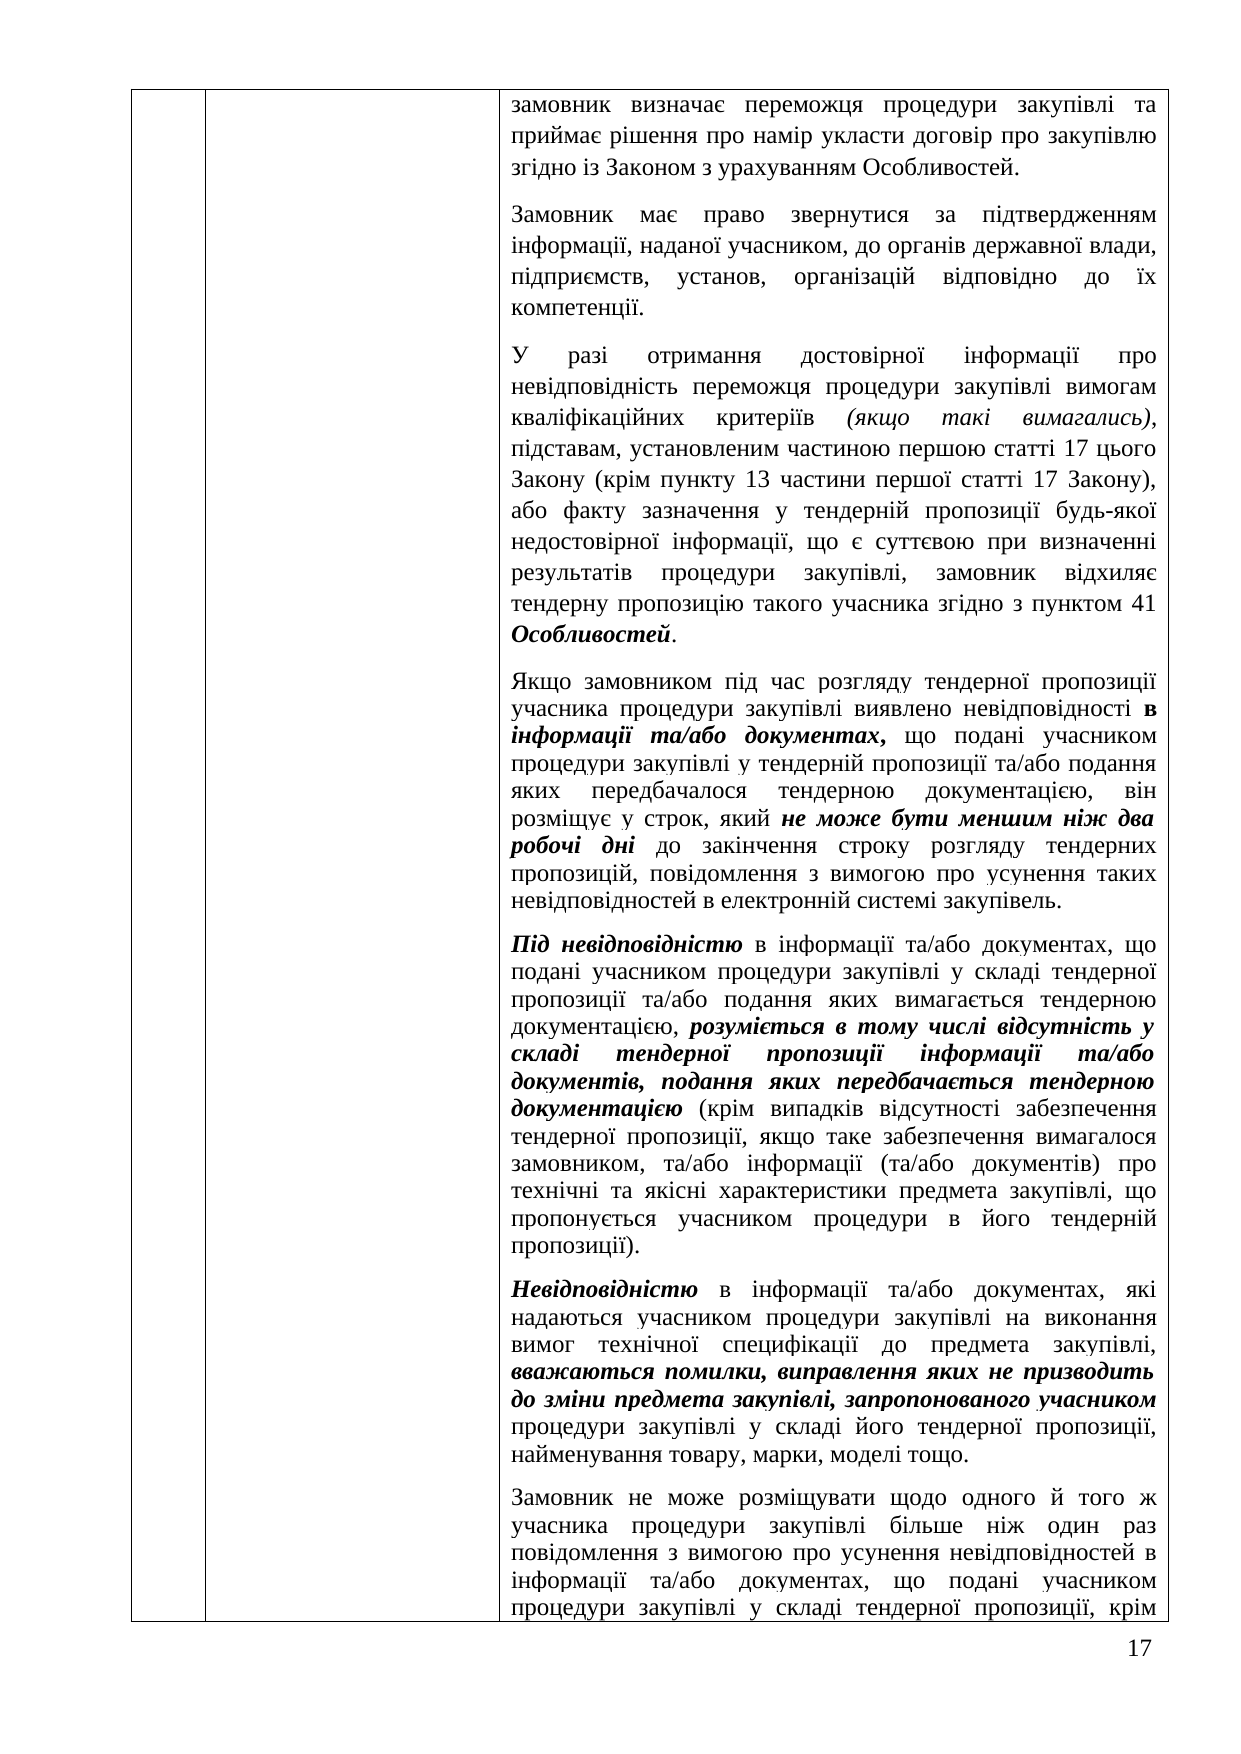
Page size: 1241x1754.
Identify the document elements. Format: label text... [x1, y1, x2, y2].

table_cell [206, 90, 499, 1621]
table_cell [500, 90, 1168, 1621]
table_cell 1 [132, 90, 205, 1621]
